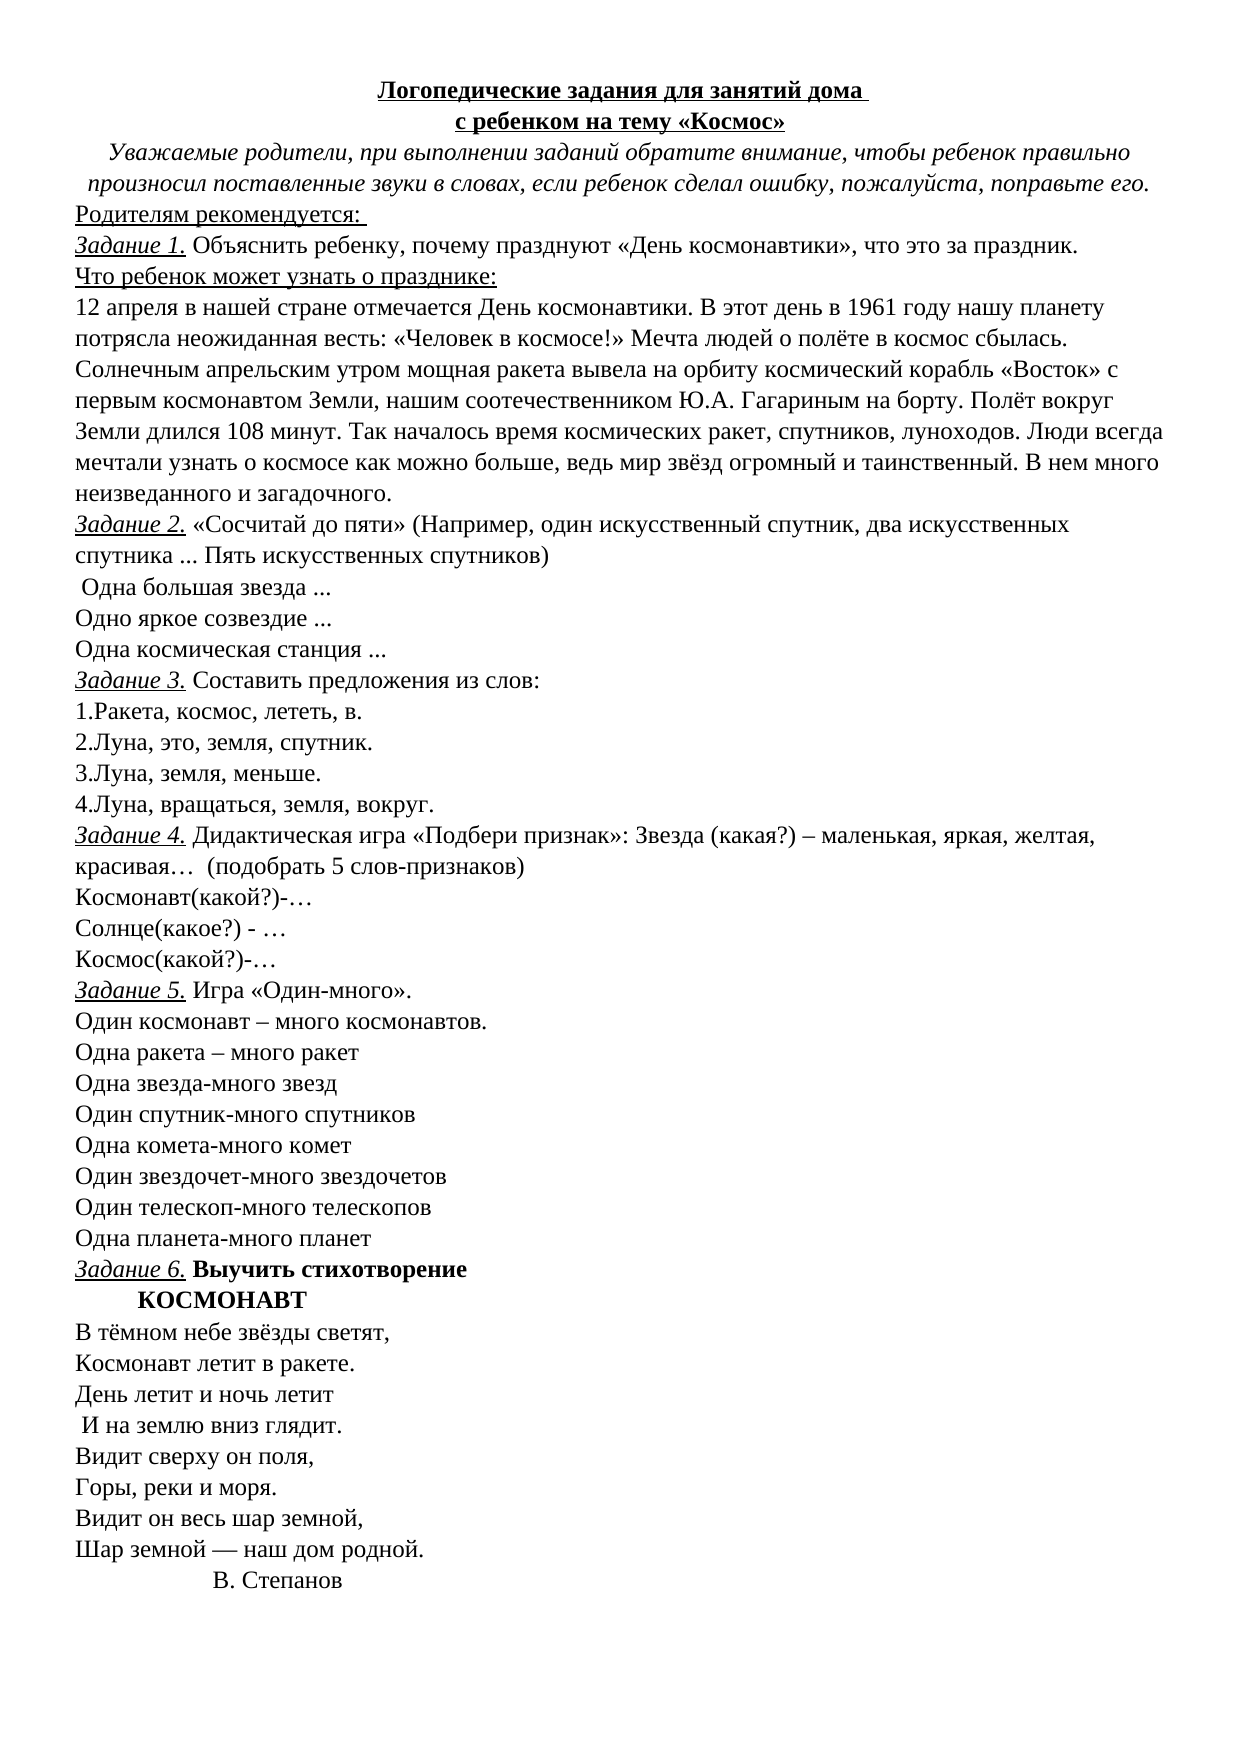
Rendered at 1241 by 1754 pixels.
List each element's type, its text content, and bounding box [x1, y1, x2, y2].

text Родителям рекомендуется: [75, 199, 1165, 228]
text Космонавт(какой?)-… [75, 882, 1165, 911]
text Задание 6. Выучить стихотворение [75, 1254, 1165, 1283]
text Одна планета-много планет [75, 1223, 1165, 1252]
text Космонавт летит в ракете. [75, 1348, 1165, 1376]
text Горы, реки и моря. [75, 1472, 1165, 1501]
text Уважаемые родители, при выполнении заданий обратите внимание, чтобы ребенок правильно произносил поставленные звуки в словах, если ребенок сделал ошибку, пожалуйста, поправьте его. [75, 137, 1165, 197]
text КОСМОНАВТ [75, 1286, 1165, 1314]
text Видит он весь шар земной, [75, 1503, 1165, 1532]
text Что ребенок может узнать о празднике: [75, 261, 1165, 290]
text 3.Луна, земля, меньше. [75, 758, 1165, 787]
text Одна звезда-много звезд [75, 1068, 1165, 1097]
text Один звездочет-много звездочетов [75, 1161, 1165, 1190]
text И на землю вниз глядит. [75, 1410, 1165, 1438]
text Один спутник-много спутников [75, 1099, 1165, 1128]
text Один космонавт – много космонавтов. [75, 1006, 1165, 1035]
text Одно яркое созвездие ... [75, 603, 1165, 631]
text 12 апреля в нашей стране отмечается День космонавтики. В этот день в 1961 году нашу планету потрясла неожиданная весть: «Человек в космосе!» Мечта людей о полёте в космос сбылась. Солнечным апрельским утром мощная ракета вывела на орбиту космический корабль «Восток» с первым космонавтом Земли, нашим соотечественником Ю.А. Гагариным на борту. Полёт вокруг Земли длился 108 минут. Так началось время космических ракет, спутников, луноходов. Люди всегда мечтали узнать о космосе как можно больше, ведь мир звёзд огромный и таинственный. В нем много неизведанного и загадочного. [75, 292, 1165, 507]
text Задание 1. Объяснить ребенку, почему празднуют «День космонавтики», что это за праздник. [75, 230, 1165, 259]
text Задание 3. Составить предложения из слов: [75, 665, 1165, 693]
text Шар земной — наш дом родной. [75, 1534, 1165, 1563]
text Одна большая звезда ... [75, 572, 1165, 600]
text День летит и ночь летит [75, 1379, 1165, 1407]
text с ребенком на тему «Космос» [75, 106, 1165, 135]
text Одна космическая станция ... [75, 634, 1165, 662]
text В тёмном небе звёзды светят, [75, 1317, 1165, 1345]
text 2.Луна, это, земля, спутник. [75, 727, 1165, 756]
text Одна комета-много комет [75, 1130, 1165, 1159]
text 1.Ракета, космос, лететь, в. [75, 696, 1165, 724]
text Видит сверху он поля, [75, 1441, 1165, 1469]
text Логопедические задания для занятий дома [75, 75, 1165, 104]
text Задание 2. «Сосчитай до пяти» (Например, один искусственный спутник, два искусственных спутника ... Пять искусственных спутников) [75, 509, 1165, 569]
text Задание 5. Игра «Один-много». [75, 975, 1165, 1004]
text Задание 4. Дидактическая игра «Подбери признак»: Звезда (какая?) – маленькая, яркая, желтая, красивая… (подобрать 5 слов-признаков) [75, 820, 1165, 880]
text Космос(какой?)-… [75, 944, 1165, 973]
text В. Степанов [75, 1565, 1165, 1594]
text Одна ракета – много ракет [75, 1037, 1165, 1066]
text 4.Луна, вращаться, земля, вокруг. [75, 789, 1165, 818]
text Солнце(какое?) - … [75, 913, 1165, 942]
text Один телескоп-много телескопов [75, 1192, 1165, 1221]
